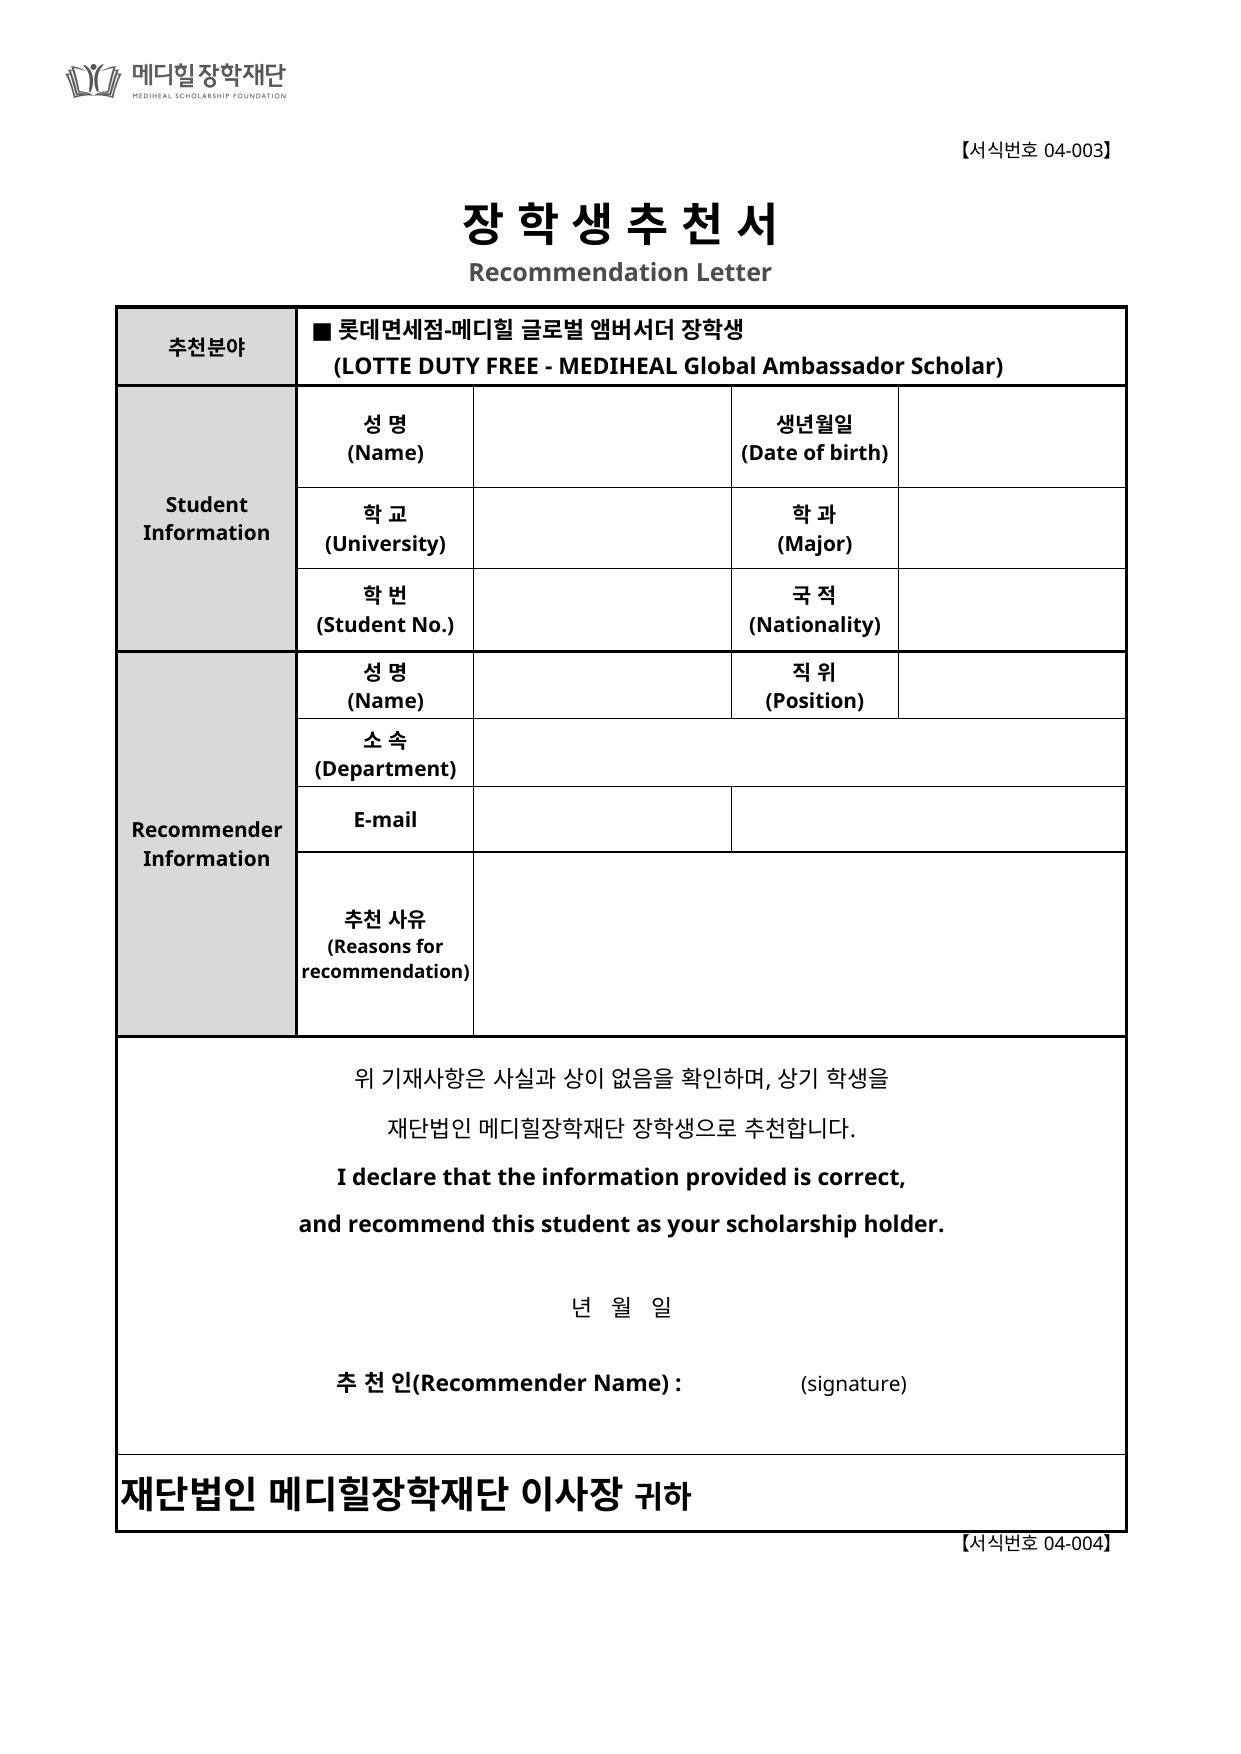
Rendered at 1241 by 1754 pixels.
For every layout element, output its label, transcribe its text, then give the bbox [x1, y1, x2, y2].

table_cell E-mail [298, 787, 473, 851]
table_cell 학 번 (Student No.) [298, 569, 473, 650]
table_cell [474, 488, 731, 568]
table_cell [732, 787, 1125, 851]
table_header 추천분야 [118, 309, 295, 384]
table_cell 직 위 (Position) [732, 653, 898, 718]
table_header ■ 롯데면세점-메디힐 글로벌 앰버서더 장학생 (LOTTE DUTY FREE - MEDIHEAL Global Ambassador Scholar) [298, 309, 1125, 384]
table_cell 성 명 (Name) [298, 653, 473, 718]
table_cell 재단법인 메디힐장학재단 이사장 귀하 [118, 1455, 1125, 1530]
table_cell 추천 사유 (Reasons for recommendation) [298, 853, 473, 1035]
table_cell Student Information [118, 387, 295, 650]
table_cell [474, 653, 731, 718]
table_cell [899, 653, 1125, 718]
table_cell 성 명 (Name) [298, 387, 473, 487]
table_cell [474, 853, 1125, 1035]
table_cell [474, 719, 1125, 786]
text Recommendation Letter [118, 254, 1122, 288]
table_cell Recommender Information [118, 653, 295, 1035]
table_cell 학 과 (Major) [732, 488, 898, 568]
text 【서식번호 04-004】 [118, 1533, 1122, 1554]
table_cell [899, 569, 1125, 650]
picture [59, 45, 293, 109]
table_cell 소 속 (Department) [298, 719, 473, 786]
text 【서식번호 04-003】 [118, 136, 1122, 163]
table_cell [899, 488, 1125, 568]
table_cell 위 기재사항은 사실과 상이 없음을 확인하며, 상기 학생을 재단법인 메디힐장학재단 장학생으로 추천합니다. I declare that the information provided is correct, and recommend this student as your scholarship holder. 년 월 일 추 천 인(Recommender Name) : (signature) [118, 1038, 1125, 1454]
table_cell 학 교 (University) [298, 488, 473, 568]
table_cell [474, 787, 731, 851]
text 장 학 생 추 천 서 [118, 188, 1122, 254]
table_cell 생년월일 (Date of birth) [732, 387, 898, 487]
table_cell [474, 387, 731, 487]
table_cell [899, 387, 1125, 487]
table_cell [474, 569, 731, 650]
table_cell 국 적 (Nationality) [732, 569, 898, 650]
